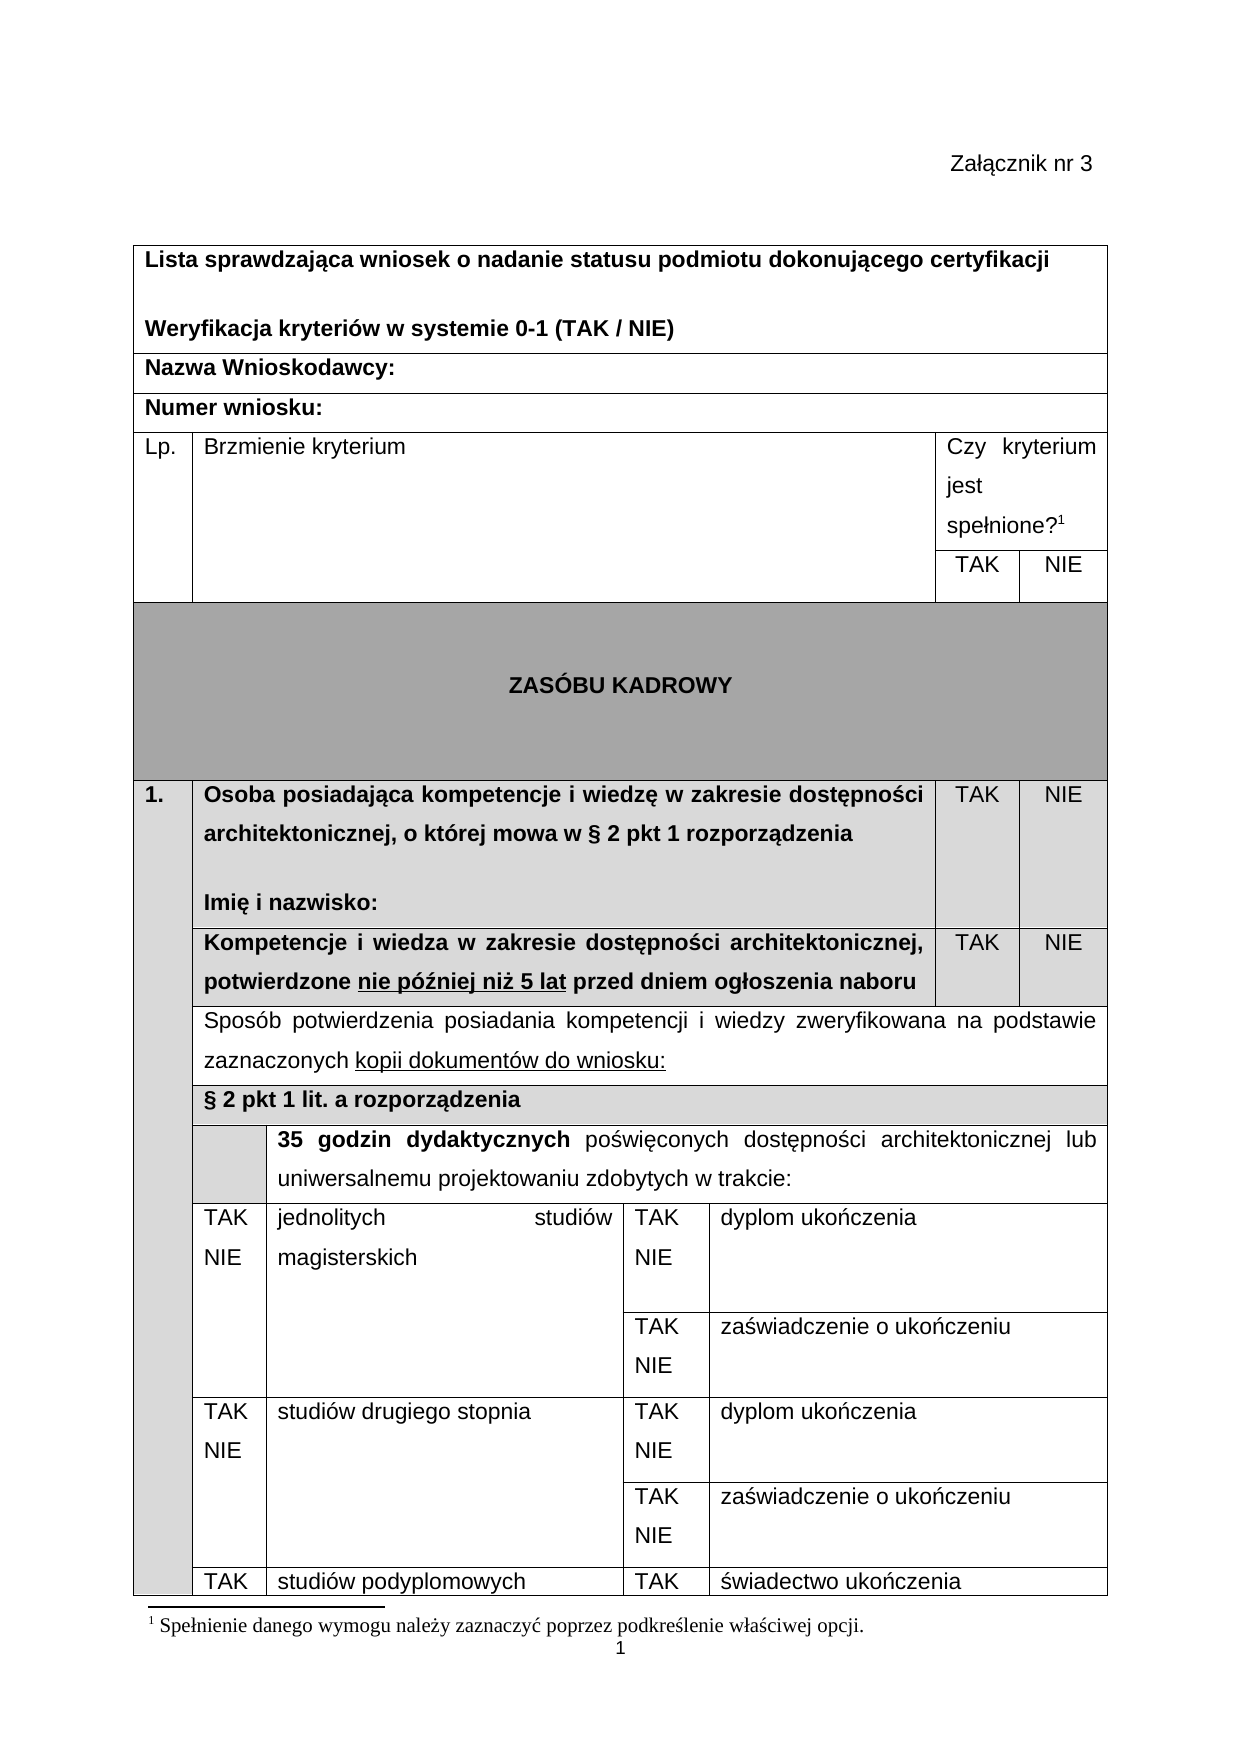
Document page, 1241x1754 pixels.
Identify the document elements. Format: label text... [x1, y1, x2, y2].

table_cell ZASÓBU KADROWY [134, 603, 1107, 780]
table_cell NIE [1020, 551, 1107, 602]
table_cell TAK NIE [193, 1204, 266, 1397]
table_cell 35 godzin dydaktycznych poświęconych dostępności architektonicznej lub uniwersalnemu projektowaniu zdobytych w trakcie: [267, 1126, 1107, 1203]
table_cell Lp. [134, 433, 192, 602]
table_cell 1. [134, 781, 192, 1594]
table_cell TAK [936, 929, 1019, 1006]
table_cell Czy kryterium jest spełnione? [936, 433, 1107, 550]
table_cell TAK NIE [624, 1204, 709, 1312]
table_cell Osoba posiadająca kompetencje i wiedzę w zakresie dostępności architektonicznej, o której mowa w § 2 pkt 1 rozporządzenia Imię i nazwisko: [193, 781, 935, 927]
table_cell NIE [1020, 929, 1107, 1006]
table_cell jednolitych studiów magisterskich [267, 1204, 623, 1397]
table_cell TAK NIE [624, 1568, 709, 1594]
table_cell dyplom ukończenia [710, 1204, 1107, 1312]
table_cell TAK NIE [624, 1313, 709, 1397]
table_cell [193, 1126, 266, 1203]
table_cell TAK [936, 551, 1019, 602]
table_cell Brzmienie kryterium [193, 433, 935, 602]
table_cell TAK NIE [193, 1568, 266, 1594]
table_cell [267, 1568, 623, 1594]
table_cell TAK [936, 781, 1019, 927]
table_cell § 2 pkt 1 lit. a rozporządzenia [193, 1086, 1107, 1124]
table_cell Kompetencje i wiedza w zakresie dostępności architektonicznej, potwierdzone nie później niż 5 lat przed dniem ogłoszenia naboru [193, 929, 935, 1006]
table_cell zaświadczenie o ukończeniu [710, 1483, 1107, 1567]
table_cell studiów drugiego stopnia [267, 1398, 623, 1567]
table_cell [710, 1568, 1107, 1594]
table_cell TAK NIE [624, 1398, 709, 1482]
table_cell NIE [1020, 781, 1107, 927]
table_cell Sposób potwierdzenia posiadania kompetencji i wiedzy zweryfikowana na podstawie zaznaczonych kopii dokumentów do wniosku: [193, 1007, 1107, 1085]
table_cell dyplom ukończenia [710, 1398, 1107, 1482]
table_header Lista sprawdzająca wniosek o nadanie statusu podmiotu dokonującego certyfikacji Weryfikacja kryteriów w systemie 0-1 (TAK / NIE) [134, 246, 1107, 353]
table_cell zaświadczenie o ukończeniu [710, 1313, 1107, 1397]
table_cell TAK NIE [624, 1483, 709, 1567]
table_cell Nazwa Wnioskodawcy: [134, 354, 1107, 392]
text Załącznik nr 3 [148, 150, 1093, 176]
table_cell TAK NIE [193, 1398, 266, 1567]
table_cell Numer wniosku: [134, 394, 1107, 432]
